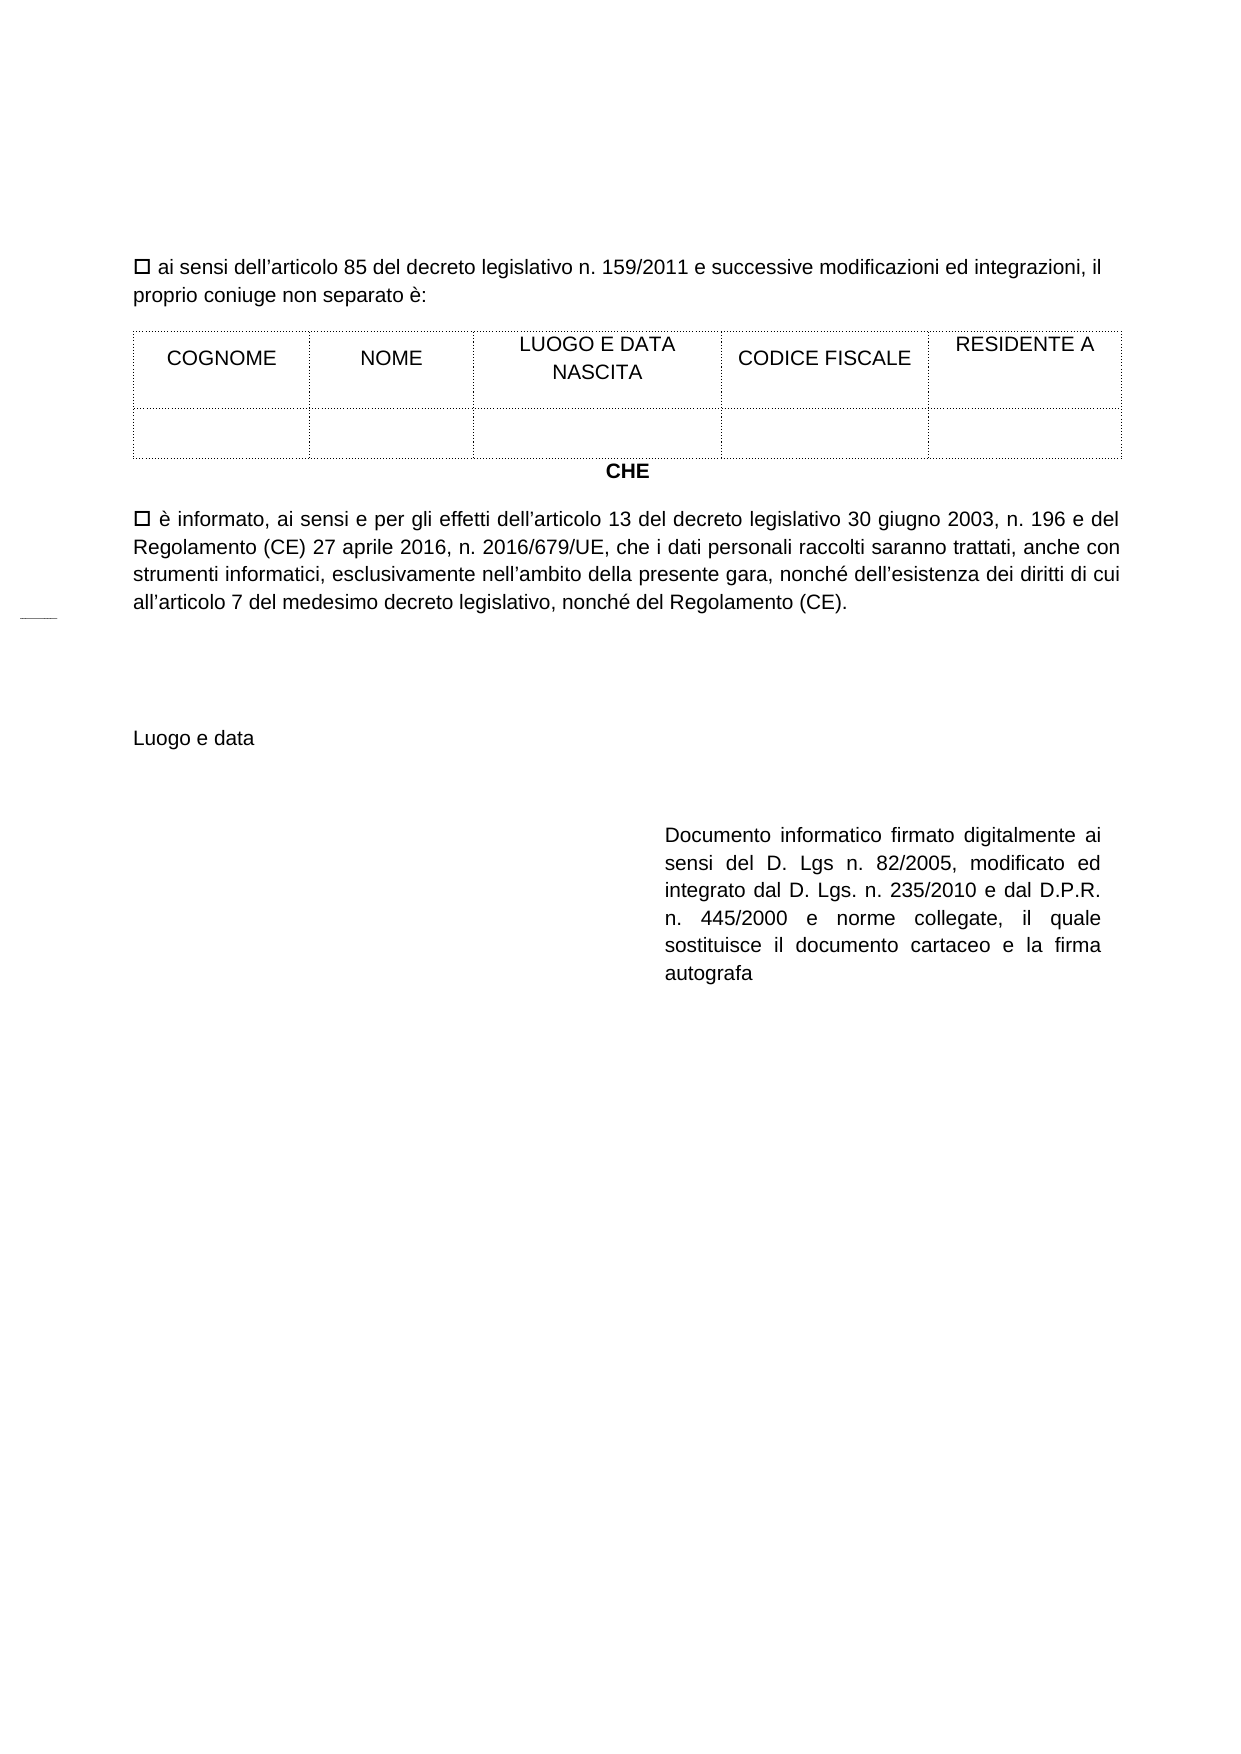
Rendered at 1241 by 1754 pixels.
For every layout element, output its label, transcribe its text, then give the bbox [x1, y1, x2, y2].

table_header CODICE FISCALE [721, 331, 928, 408]
table_header COGNOME [134, 331, 309, 408]
table_cell [310, 408, 473, 458]
text ai sensi dell’articolo 85 del decreto legislativo n. 159/2011 e successive modificazioni ed integrazioni, il proprio coniuge non separato è: [133, 255, 1122, 307]
text è informato, ai sensi e per gli effetti dell’articolo 13 del decreto legislativo 30 giugno 2003, n. 196 e del Regolamento (CE) 27 aprile 2016, n. 2016/679/UE, che i dati personali raccolti saranno trattati, anche con strumenti informatici, esclusivamente nell’ambito della presente gara, nonché dell’esistenza dei diritti di cui all’articolo 7 del medesimo decreto legislativo, nonché del Regolamento (CE). [133, 507, 1122, 613]
table_cell [473, 408, 721, 458]
text Luogo e data [133, 726, 1122, 750]
text CHE [133, 459, 1122, 483]
table_header LUOGO E DATA NASCITA [473, 331, 721, 408]
table_header NOME [310, 331, 473, 408]
table_cell [928, 408, 1122, 458]
table_header RESIDENTE A [928, 331, 1122, 408]
table_cell [721, 408, 928, 458]
table_cell [134, 408, 309, 458]
text Documento informatico firmato digitalmente ai sensi del D. Lgs n. 82/2005, modificato ed integrato dal D. Lgs. n. 235/2010 e dal D.P.R. n. 445/2000 e norme collegate, il quale sostituisce il documento cartaceo e la firma autografa [664, 823, 1102, 984]
